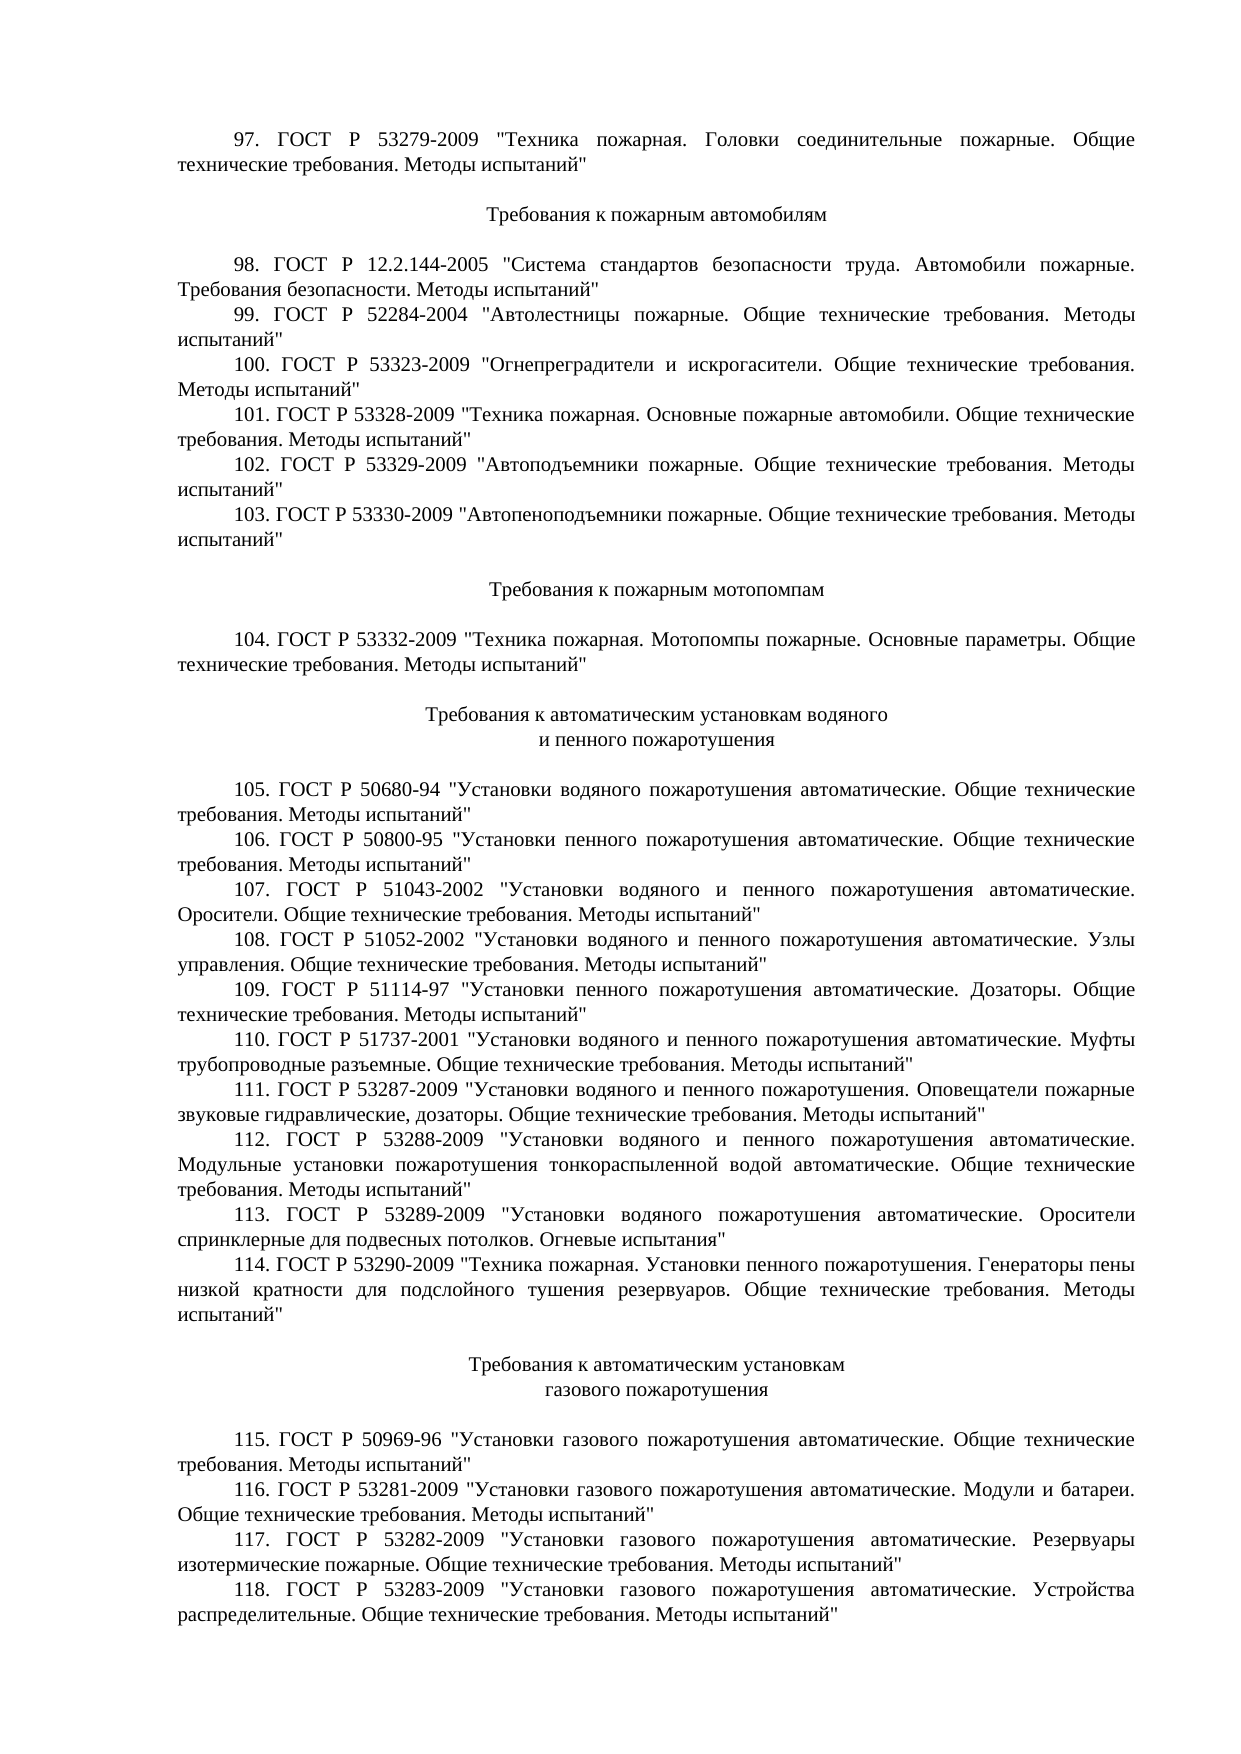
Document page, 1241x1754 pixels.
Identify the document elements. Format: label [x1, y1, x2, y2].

table_header [169, 118, 1144, 1634]
